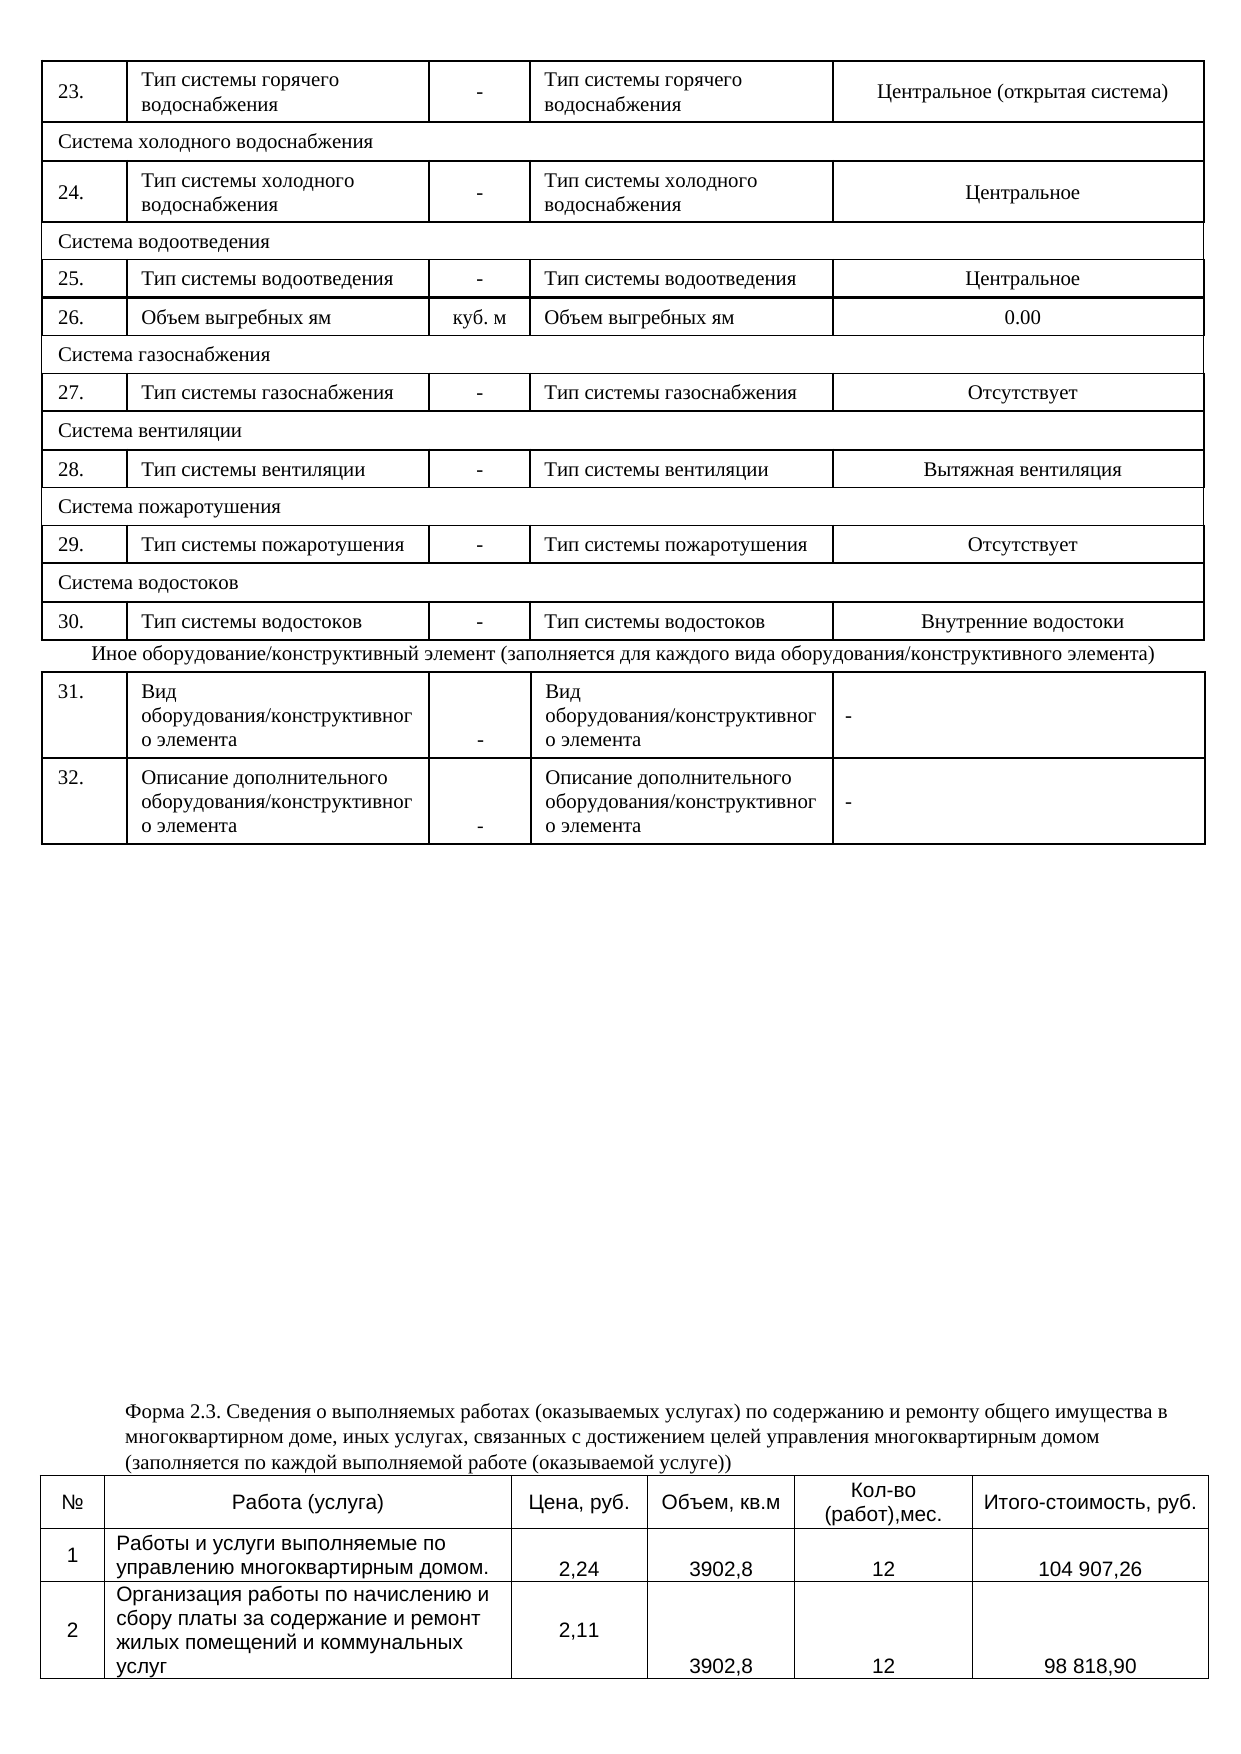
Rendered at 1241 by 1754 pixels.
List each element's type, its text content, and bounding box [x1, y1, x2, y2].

table_cell Тип системы холодного водоснабжения [531, 162, 832, 221]
table_cell 28. [43, 451, 126, 487]
table_cell - [430, 451, 529, 487]
table_cell Центральное [834, 162, 1203, 221]
table_cell Тип системы газоснабжения [531, 374, 832, 410]
table_cell 12 [795, 1529, 972, 1581]
table_cell Внутренние водостоки [834, 603, 1203, 639]
table_cell 32. [43, 759, 126, 842]
table_cell Тип системы вентиляции [128, 451, 428, 487]
table_header № [41, 1476, 104, 1528]
table_cell Система водостоков [43, 564, 1203, 601]
table_cell 1 [41, 1529, 104, 1581]
table_cell 30. [43, 603, 126, 639]
table_cell Система холодного водоснабжения [43, 123, 1203, 160]
table_cell - [430, 260, 529, 296]
table_cell 25. [43, 260, 126, 296]
table_cell - [430, 603, 529, 639]
table_cell 27. [43, 374, 126, 410]
table_cell Система водоотведения [42, 223, 1203, 259]
table_header Кол-во (работ),мес. [795, 1476, 972, 1528]
table_header - [430, 673, 530, 757]
table_cell 23. [43, 62, 126, 121]
table_cell - [430, 374, 529, 410]
table_cell 2,11 [512, 1582, 647, 1678]
table_cell Центральное [834, 260, 1203, 296]
table_cell Система газоснабжения [42, 336, 1203, 372]
table_header 31. [43, 673, 126, 757]
table_cell Объем выгребных ям [531, 299, 832, 335]
table_cell Тип системы пожаротушения [531, 526, 832, 562]
table_header Работа (услуга) [105, 1476, 511, 1528]
table_cell 104 907,26 [973, 1529, 1208, 1581]
table_cell 24. [43, 162, 126, 221]
table_cell Отсутствует [834, 374, 1203, 410]
table_cell Тип системы горячего водоснабжения [531, 62, 832, 121]
table_cell 98 818,90 [973, 1582, 1208, 1678]
table_cell Тип системы вентиляции [531, 451, 832, 487]
table_cell Тип системы водоотведения [128, 260, 428, 296]
table_cell куб. м [430, 299, 529, 335]
table_cell Тип системы горячего водоснабжения [128, 62, 428, 121]
table_header Вид оборудования/конструктивног о элемента [532, 673, 832, 757]
table_cell Работы и услуги выполняемые по управлению многоквартирным домом. [105, 1529, 511, 1581]
table_cell 2 [41, 1582, 104, 1678]
table_cell - [834, 759, 1204, 842]
table_header Итого-стоимость, руб. [973, 1476, 1208, 1528]
table_header Цена, руб. [512, 1476, 647, 1528]
table_cell Организация работы по начислению и сбору платы за содержание и ремонт жилых помещений и коммунальных услуг [105, 1582, 511, 1678]
table_cell - [430, 162, 529, 221]
text Иное оборудование/конструктивный элемент (заполняется для каждого вида оборудования/конструктивного элемента) [42, 641, 1205, 665]
table_cell - [430, 62, 529, 121]
table_cell 3902,8 [648, 1582, 794, 1678]
table_cell Отсутствует [834, 526, 1203, 562]
table_cell Тип системы пожаротушения [128, 526, 428, 562]
table_header - [834, 673, 1204, 757]
table_header Объем, кв.м [648, 1476, 794, 1528]
table_cell Система пожаротушения [42, 488, 1203, 524]
table_cell - [430, 759, 530, 842]
table_cell 12 [795, 1582, 972, 1678]
table_cell 29. [43, 526, 126, 562]
table_cell Тип системы водоотведения [531, 260, 832, 296]
table_cell Описание дополнительного оборудования/конструктивног о элемента [128, 759, 428, 842]
table_cell Описание дополнительного оборудования/конструктивног о элемента [532, 759, 832, 842]
table_cell Система вентиляции [43, 412, 1203, 448]
table_cell Центральное (открытая система) [834, 62, 1203, 121]
text Форма 2.3. Сведения о выполняемых работах (оказываемых услугах) по содержанию и ремонту общего имущества в многоквартирном доме, иных услугах, связанных с достижением целей управления многоквартирным домом (заполняется по каждой выполняемой работе (оказываемой услуге)) [125, 1399, 1173, 1474]
table_cell 0.00 [834, 299, 1203, 335]
table_cell Тип системы водостоков [531, 603, 832, 639]
table_cell - [430, 526, 529, 562]
table_header Вид оборудования/конструктивног о элемента [128, 673, 428, 757]
table_cell 26. [43, 299, 126, 335]
table_cell Вытяжная вентиляция [834, 451, 1203, 487]
table_cell Тип системы газоснабжения [128, 374, 428, 410]
table_cell 3902,8 [648, 1529, 794, 1581]
table_cell Объем выгребных ям [128, 299, 428, 335]
table_cell 2,24 [512, 1529, 647, 1581]
table_cell Тип системы холодного водоснабжения [128, 162, 428, 221]
table_cell Тип системы водостоков [128, 603, 428, 639]
